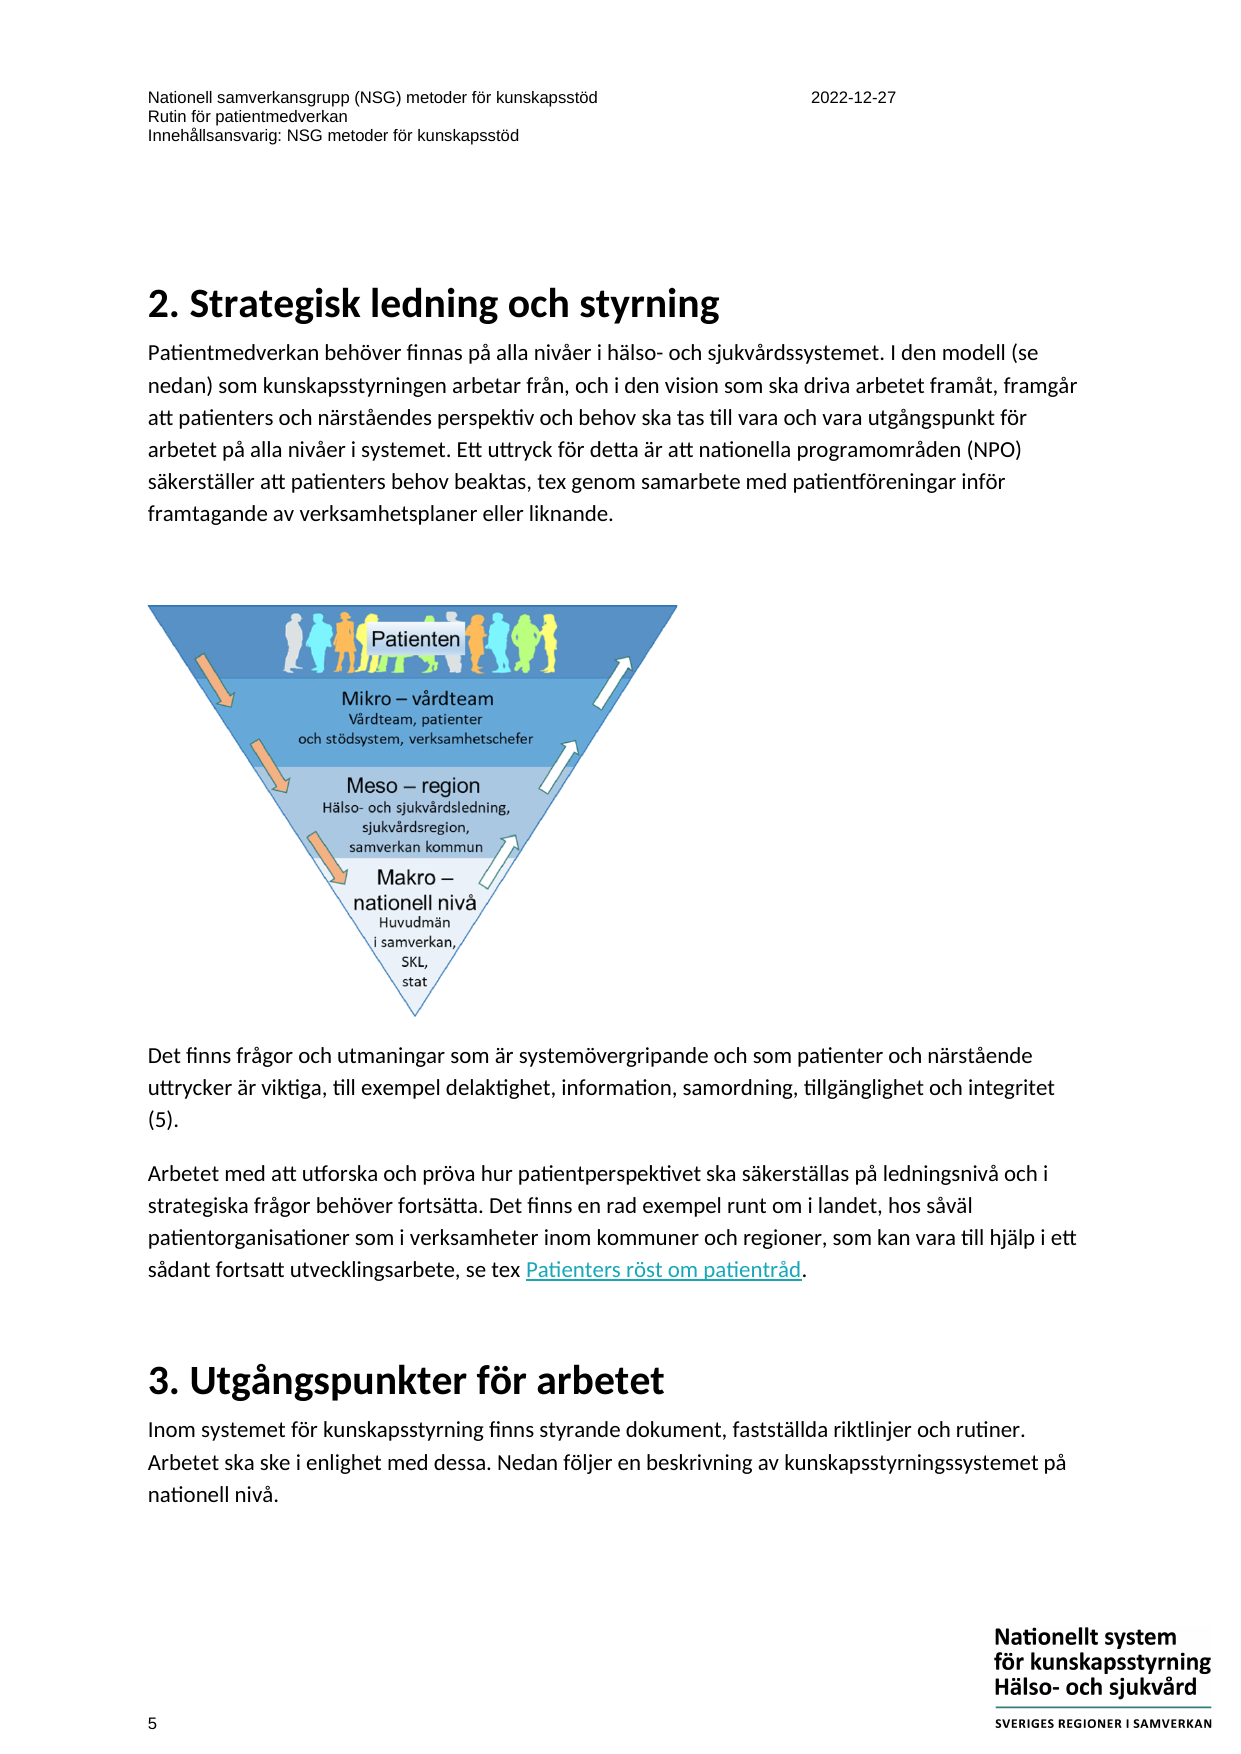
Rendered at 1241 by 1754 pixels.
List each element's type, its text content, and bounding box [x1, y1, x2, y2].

subtitle 3. Utgångspunkter för arbetet [148, 1361, 1093, 1403]
picture [147, 605, 678, 1017]
text Inom systemet för kunskapsstyrning finns styrande dokument, fastställda riktlinjer och rutiner. Arbetet ska ske i enlighet med dessa. Nedan följer en beskrivning av kunskapsstyrningssystemet på nationell nivå. [148, 1415, 1093, 1508]
subtitle 2. Strategisk ledning och styrning [148, 284, 1093, 326]
text Arbetet med att utforska och pröva hur patientperspektivet ska säkerställas på ledningsnivå och i strategiska frågor behöver fortsätta. Det finns en rad exempel runt om i landet, hos såväl patientorganisationer som i verksamheter inom kommuner och regioner, som kan vara till hjälp i ett sådant fortsatt utvecklingsarbete, se tex Patienters röst om patientråd. [148, 1159, 1093, 1283]
text Patientmedverkan behöver finnas på alla nivåer i hälso- och sjukvårdssystemet. I den modell (se nedan) som kunskapsstyrningen arbetar från, och i den vision som ska driva arbetet framåt, framgår att patienters och närståendes perspektiv och behov ska tas till vara och vara utgångspunkt för arbetet på alla nivåer i systemet. Ett uttryck för detta är att nationella programområden (NPO) säkerställer att patienters behov beaktas, tex genom samarbete med patientföreningar inför framtagande av verksamhetsplaner eller liknande. [148, 338, 1093, 527]
picture [993, 1626, 1213, 1730]
text Det finns frågor och utmaningar som är systemövergripande och som patienter och närstående uttrycker är viktiga, till exempel delaktighet, information, samordning, tillgänglighet och integritet (5). [148, 1041, 1093, 1134]
